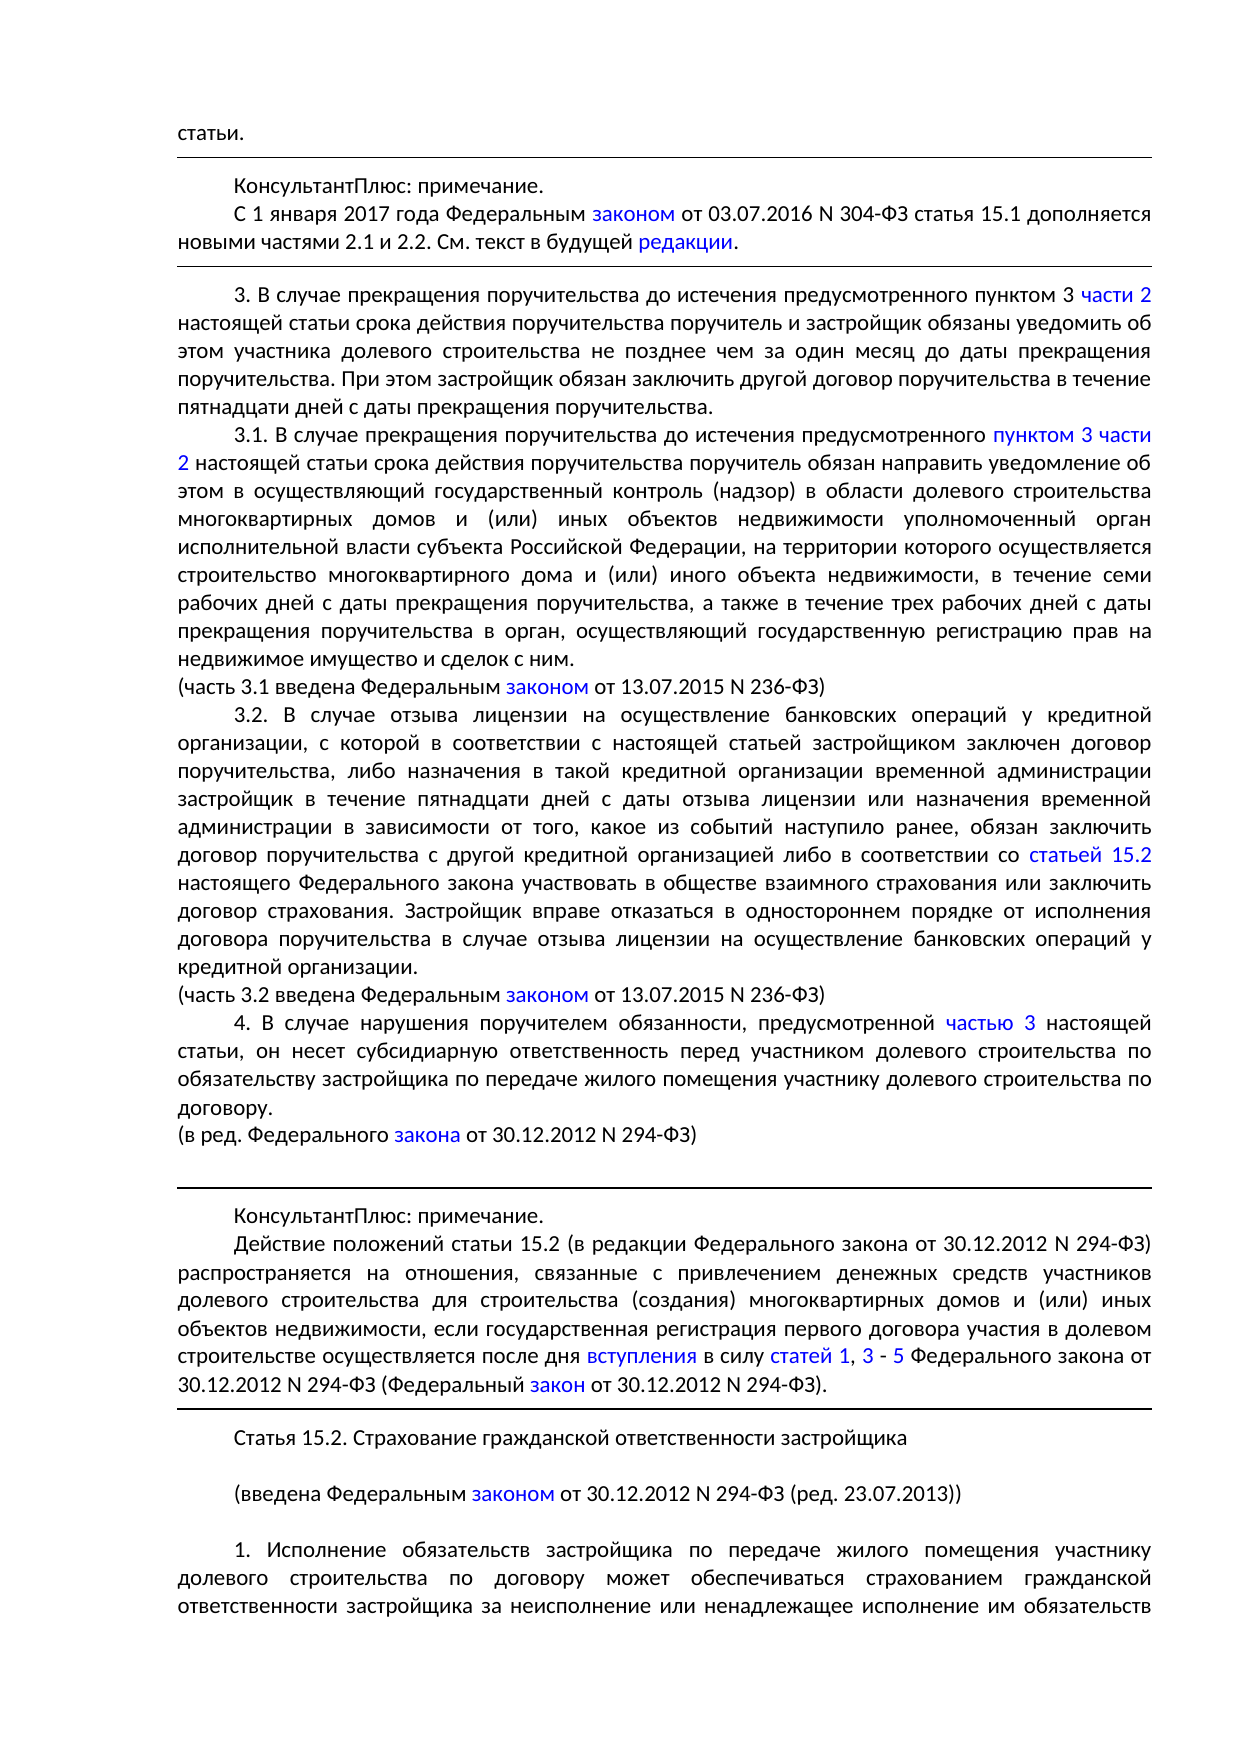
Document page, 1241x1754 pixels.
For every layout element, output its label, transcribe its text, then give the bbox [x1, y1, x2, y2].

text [177, 118, 1152, 146]
text 3. В случае прекращения поручительства до истечения предусмотренного пунктом 3 части 2 настоящей статьи срока действия поручительства поручитель и застройщик обязаны уведомить об этом участника долевого строительства не позднее чем за один месяц до даты прекращения поручительства. При этом застройщик обязан заключить другой договор поручительства в течение пятнадцати дней с даты прекращения поручительства. [177, 280, 1152, 420]
text (введена Федеральным законом от 30.12.2012 N 294-ФЗ (ред. 23.07.2013)) [177, 1479, 1152, 1507]
text (в ред. Федерального закона от 30.12.2012 N 294-ФЗ) [177, 1121, 1152, 1149]
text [177, 1535, 1152, 1619]
text (часть 3.1 введена Федеральным законом от 13.07.2015 N 236-ФЗ) [177, 672, 1152, 700]
text КонсультантПлюс: примечание. [177, 1202, 1152, 1229]
text С 1 января 2017 года Федеральным законом от 03.07.2016 N 304-ФЗ статья 15.1 дополняется новыми частями 2.1 и 2.2. См. текст в будущей редакции. [177, 199, 1152, 255]
text 3.2. В случае отзыва лицензии на осуществление банковских операций у кредитной организации, с которой в соответствии с настоящей статьей застройщиком заключен договор поручительства, либо назначения в такой кредитной организации временной администрации застройщик в течение пятнадцати дней с даты отзыва лицензии или назначения временной администрации в зависимости от того, какое из событий наступило ранее, обязан заключить договор поручительства с другой кредитной организацией либо в соответствии со статьей 15.2 настоящего Федерального закона участвовать в обществе взаимного страхования или заключить договор страхования. Застройщик вправе отказаться в одностороннем порядке от исполнения договора поручительства в случае отзыва лицензии на осуществление банковских операций у кредитной организации. [177, 700, 1152, 981]
text Действие положений статьи 15.2 (в редакции Федерального закона от 30.12.2012 N 294-ФЗ) распространяется на отношения, связанные с привлечением денежных средств участников долевого строительства для строительства (создания) многоквартирных домов и (или) иных объектов недвижимости, если государственная регистрация первого договора участия в долевом строительстве осуществляется после дня вступления в силу статей 1, 3 - 5 Федерального закона от 30.12.2012 N 294-ФЗ (Федеральный закон от 30.12.2012 N 294-ФЗ). [177, 1229, 1152, 1398]
text 4. В случае нарушения поручителем обязанности, предусмотренной частью 3 настоящей статьи, он несет субсидиарную ответственность перед участником долевого строительства по обязательству застройщика по передаче жилого помещения участнику долевого строительства по договору. [177, 1008, 1152, 1121]
text КонсультантПлюс: примечание. [177, 171, 1152, 199]
text 3.1. В случае прекращения поручительства до истечения предусмотренного пунктом 3 части 2 настоящей статьи срока действия поручительства поручитель обязан направить уведомление об этом в осуществляющий государственный контроль (надзор) в области долевого строительства многоквартирных домов и (или) иных объектов недвижимости уполномоченный орган исполнительной власти субъекта Российской Федерации, на территории которого осуществляется строительство многоквартирного дома и (или) иного объекта недвижимости, в течение семи рабочих дней с даты прекращения поручительства, а также в течение трех рабочих дней с даты прекращения поручительства в орган, осуществляющий государственную регистрацию прав на недвижимое имущество и сделок с ним. [177, 420, 1152, 672]
text Статья 15.2. Страхование гражданской ответственности застройщика [177, 1423, 1152, 1451]
text (часть 3.2 введена Федеральным законом от 13.07.2015 N 236-ФЗ) [177, 981, 1152, 1008]
